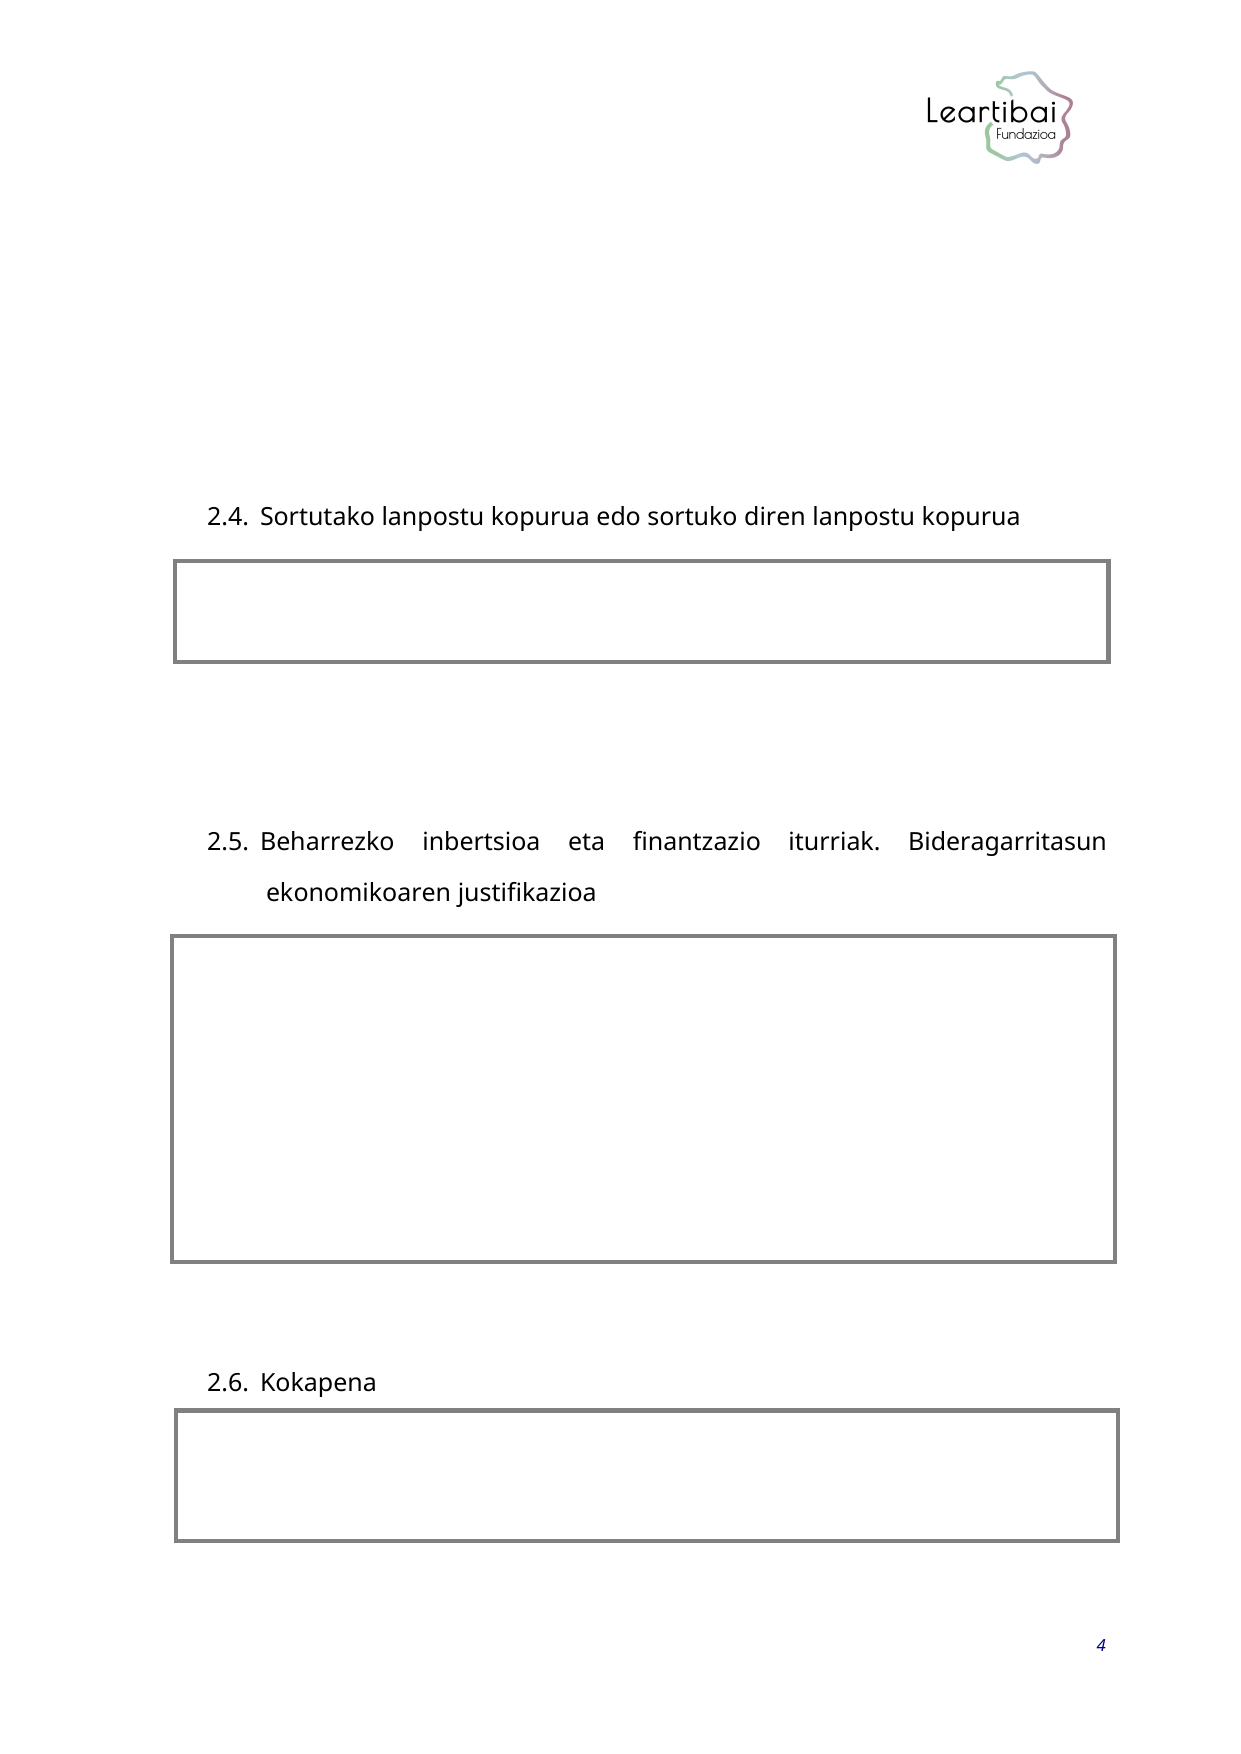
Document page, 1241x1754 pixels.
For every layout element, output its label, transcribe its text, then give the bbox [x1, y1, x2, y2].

subtitle Kokapena [207, 1365, 1107, 1399]
subtitle Sortutako lanpostu kopurua edo sortuko diren lanpostu kopurua [207, 498, 1107, 532]
picture [917, 62, 1083, 174]
subtitle Beharrezko inbertsioa eta finantzazio iturriak. Bideragarritasun ekonomikoaren justifikazioa [207, 824, 1107, 909]
